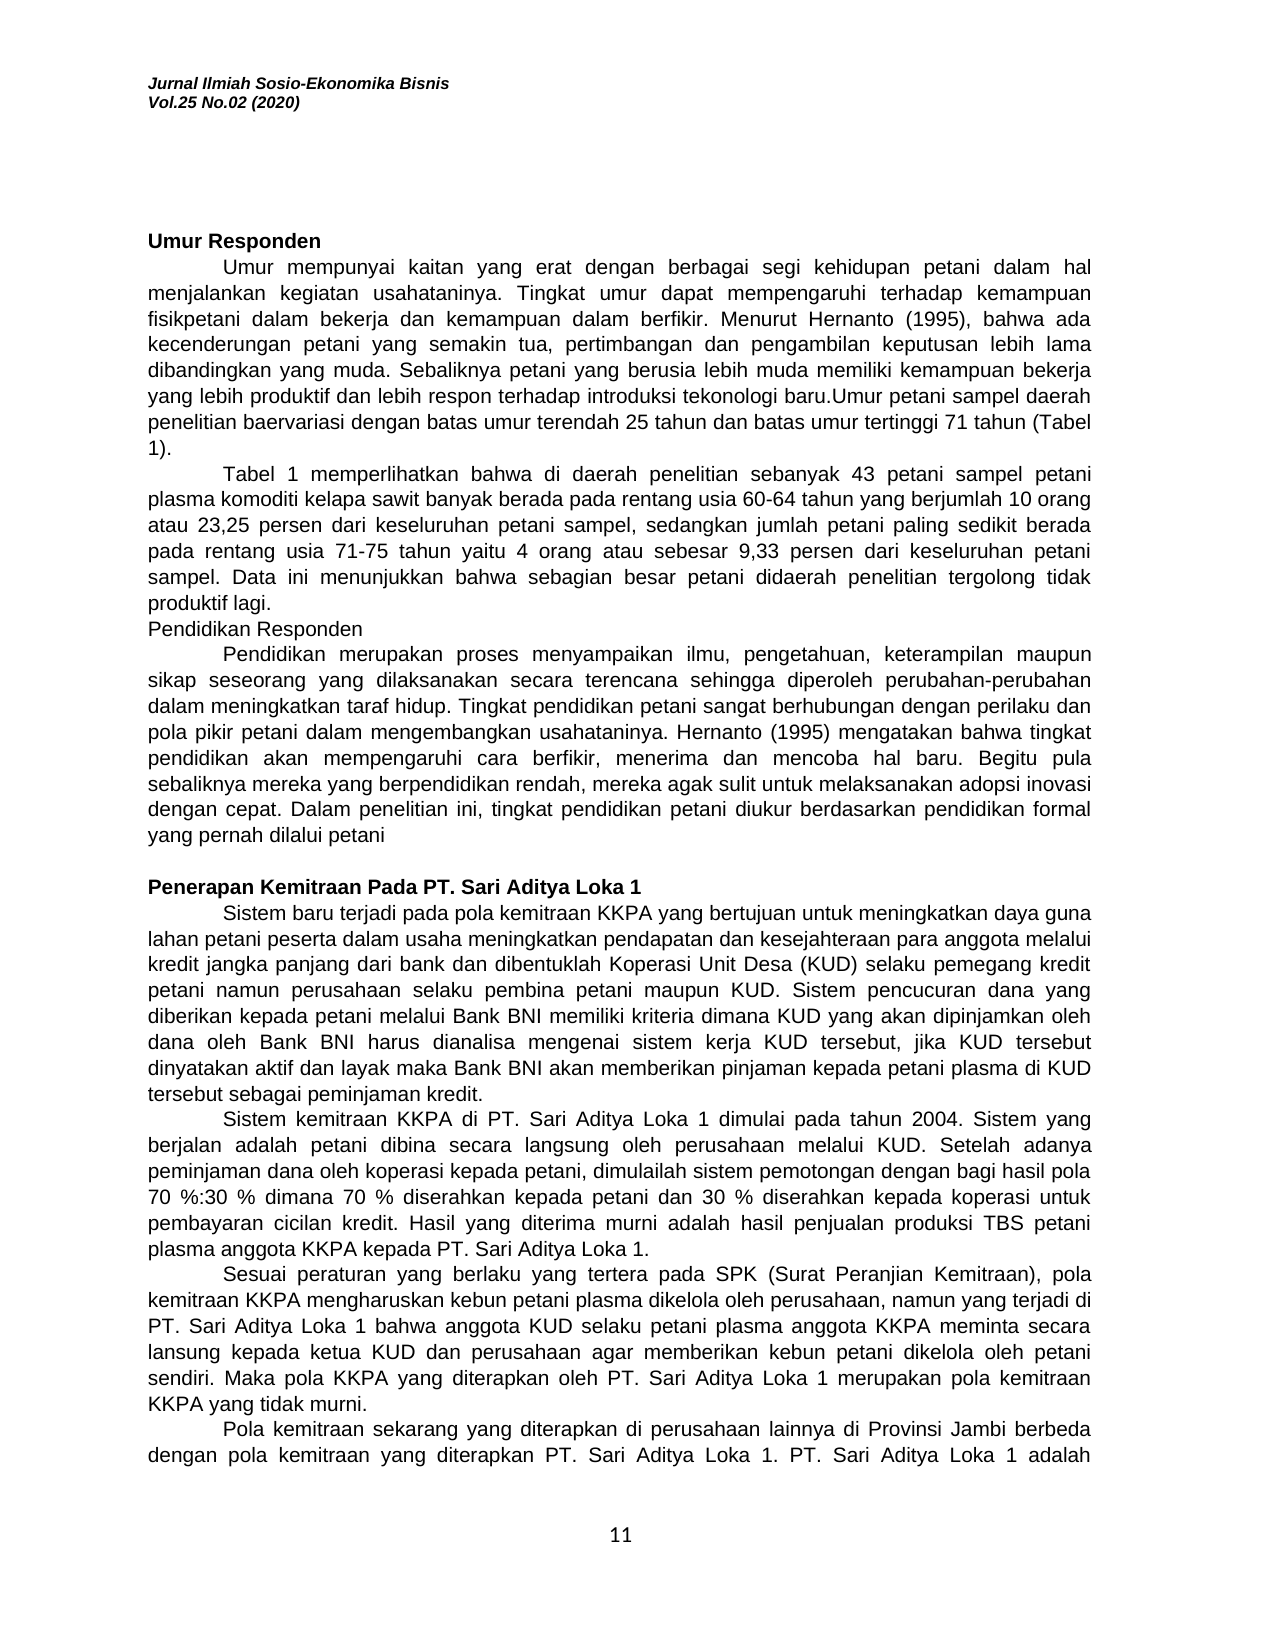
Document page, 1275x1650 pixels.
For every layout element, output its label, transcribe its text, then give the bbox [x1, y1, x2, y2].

text Umur mempunyai kaitan yang erat dengan berbagai segi kehidupan petani dalam hal menjalankan kegiatan usahataninya. Tingkat umur dapat mempengaruhi terhadap kemampuan fisikpetani dalam bekerja dan kemampuan dalam berfikir. Menurut Hernanto (1995), bahwa ada kecenderungan petani yang semakin tua, pertimbangan dan pengambilan keputusan lebih lama dibandingkan yang muda. Sebaliknya petani yang berusia lebih muda memiliki kemampuan bekerja yang lebih produktif dan lebih respon terhadap introduksi tekonologi baru.Umur petani sampel daerah penelitian baervariasi dengan batas umur terendah 25 tahun dan batas umur tertinggi 71 tahun (Tabel 1). [148, 255, 1093, 459]
text Sistem baru terjadi pada pola kemitraan KKPA yang bertujuan untuk meningkatkan daya guna lahan petani peserta dalam usaha meningkatkan pendapatan dan kesejahteraan para anggota melalui kredit jangka panjang dari bank dan dibentuklah Koperasi Unit Desa (KUD) selaku pemegang kredit petani namun perusahaan selaku pembina petani maupun KUD. Sistem pencucuran dana yang diberikan kepada petani melalui Bank BNI memiliki kriteria dimana KUD yang akan dipinjamkan oleh dana oleh Bank BNI harus dianalisa mengenai sistem kerja KUD tersebut, jika KUD tersebut dinyatakan aktif dan layak maka Bank BNI akan memberikan pinjaman kepada petani plasma di KUD tersebut sebagai peminjaman kredit. [148, 901, 1093, 1105]
text Penerapan Kemitraan Pada PT. Sari Aditya Loka 1 [148, 875, 1093, 899]
text Umur Responden [148, 229, 1093, 253]
text Pendidikan merupakan proses menyampaikan ilmu, pengetahuan, keterampilan maupun sikap seseorang yang dilaksanakan secara terencana sehingga diperoleh perubahan-perubahan dalam meningkatkan taraf hidup. Tingkat pendidikan petani sangat berhubungan dengan perilaku dan pola pikir petani dalam mengembangkan usahataninya. Hernanto (1995) mengatakan bahwa tingkat pendidikan akan mempengaruhi cara berfikir, menerima dan mencoba hal baru. Begitu pula sebaliknya mereka yang berpendidikan rendah, mereka agak sulit untuk melaksanakan adopsi inovasi dengan cepat. Dalam penelitian ini, tingkat pendidikan petani diukur berdasarkan pendidikan formal yang pernah dilalui petani [148, 642, 1093, 847]
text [148, 1417, 1093, 1467]
text Sistem kemitraan KKPA di PT. Sari Aditya Loka 1 dimulai pada tahun 2004. Sistem yang berjalan adalah petani dibina secara langsung oleh perusahaan melalui KUD. Setelah adanya peminjaman dana oleh koperasi kepada petani, dimulailah sistem pemotongan dengan bagi hasil pola 70 %:30 % dimana 70 % diserahkan kepada petani dan 30 % diserahkan kepada koperasi untuk pembayaran cicilan kredit. Hasil yang diterima murni adalah hasil penjualan produksi TBS petani plasma anggota KKPA kepada PT. Sari Aditya Loka 1. [148, 1107, 1093, 1260]
text Pendidikan Responden [148, 616, 1093, 640]
text Tabel 1 memperlihatkan bahwa di daerah penelitian sebanyak 43 petani sampel petani plasma komoditi kelapa sawit banyak berada pada rentang usia 60-64 tahun yang berjumlah 10 orang atau 23,25 persen dari keseluruhan petani sampel, sedangkan jumlah petani paling sedikit berada pada rentang usia 71-75 tahun yaitu 4 orang atau sebesar 9,33 persen dari keseluruhan petani sampel. Data ini menunjukkan bahwa sebagian besar petani didaerah penelitian tergolong tidak produktif lagi. [148, 461, 1093, 614]
text Sesuai peraturan yang berlaku yang tertera pada SPK (Surat Peranjian Kemitraan), pola kemitraan KKPA mengharuskan kebun petani plasma dikelola oleh perusahaan, namun yang terjadi di PT. Sari Aditya Loka 1 bahwa anggota KUD selaku petani plasma anggota KKPA meminta secara lansung kepada ketua KUD dan perusahaan agar memberikan kebun petani dikelola oleh petani sendiri. Maka pola KKPA yang diterapkan oleh PT. Sari Aditya Loka 1 merupakan pola kemitraan KKPA yang tidak murni. [148, 1262, 1093, 1415]
